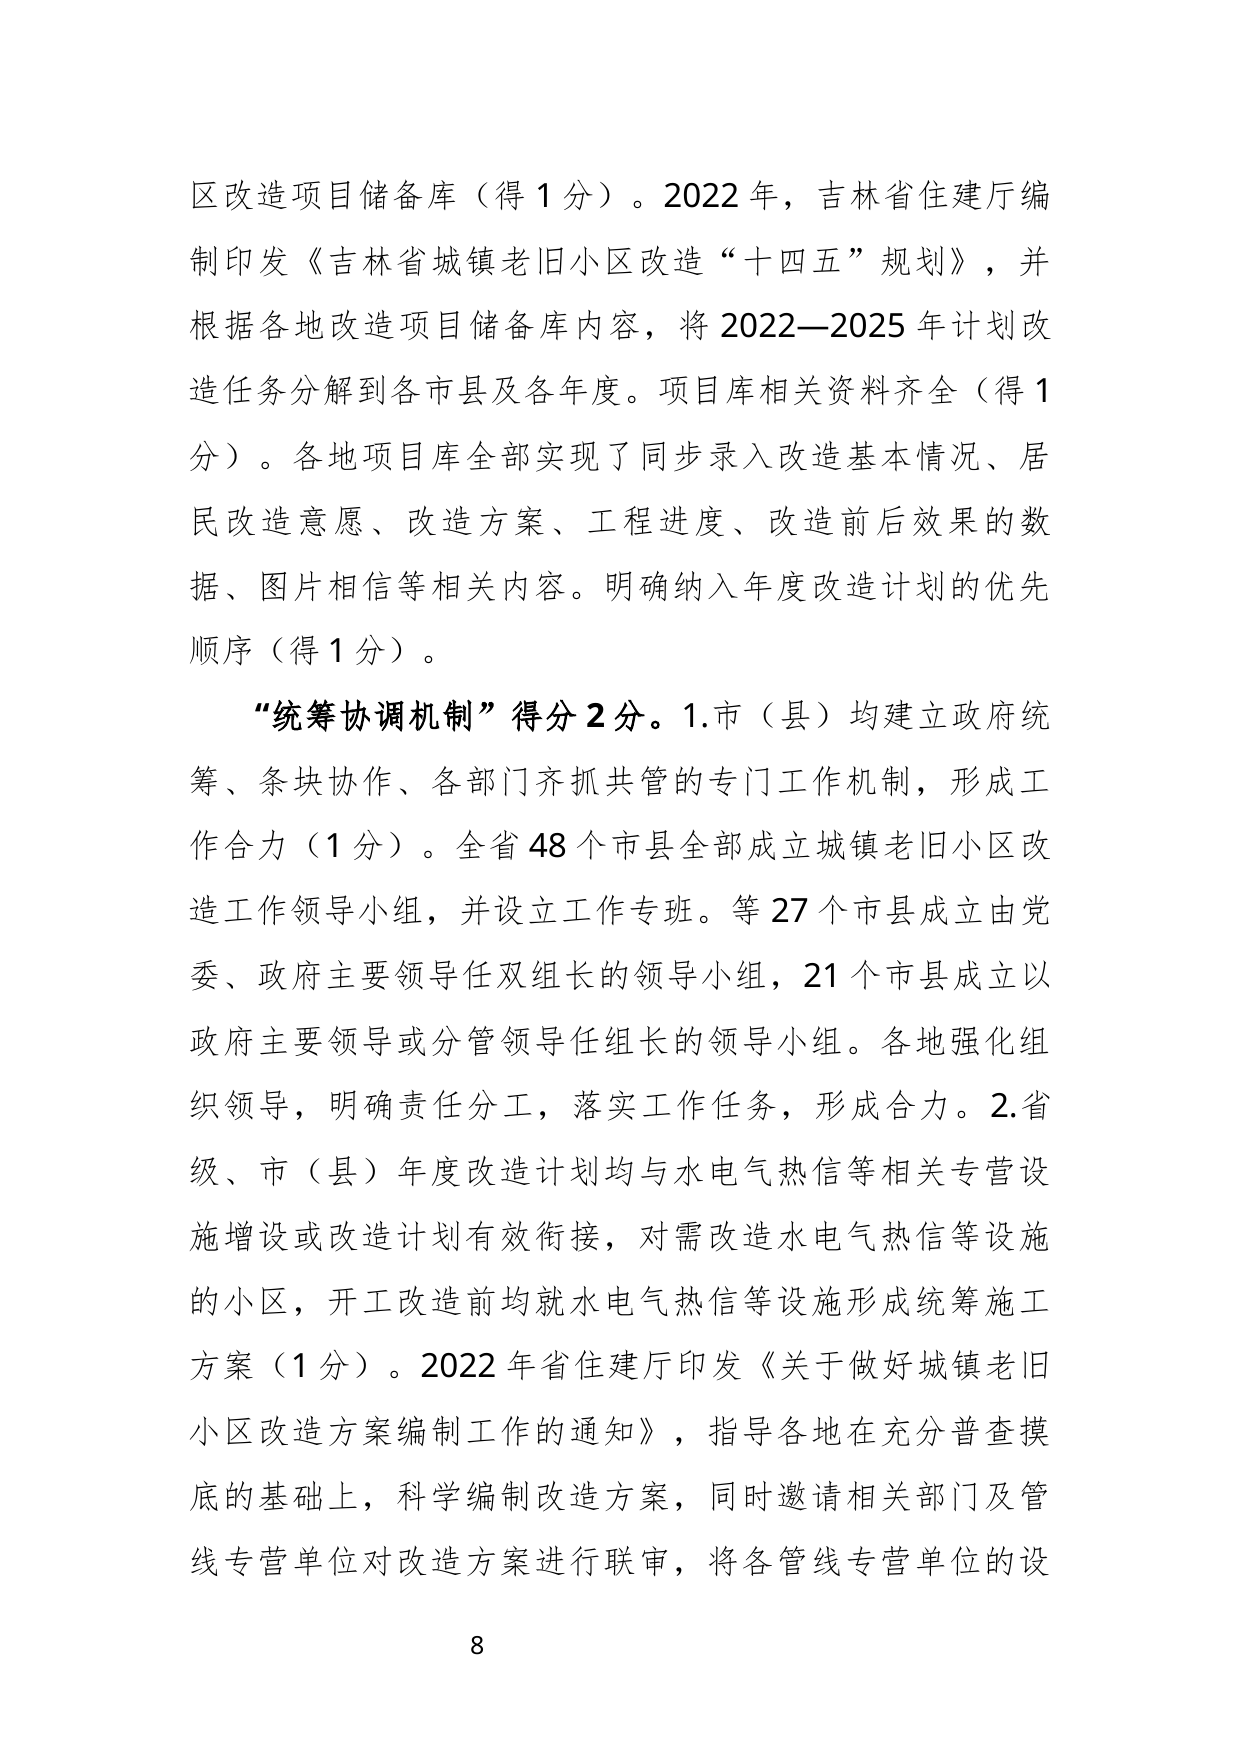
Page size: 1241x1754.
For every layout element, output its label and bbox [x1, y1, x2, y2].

text [187, 162, 1053, 682]
text [187, 682, 1053, 1592]
